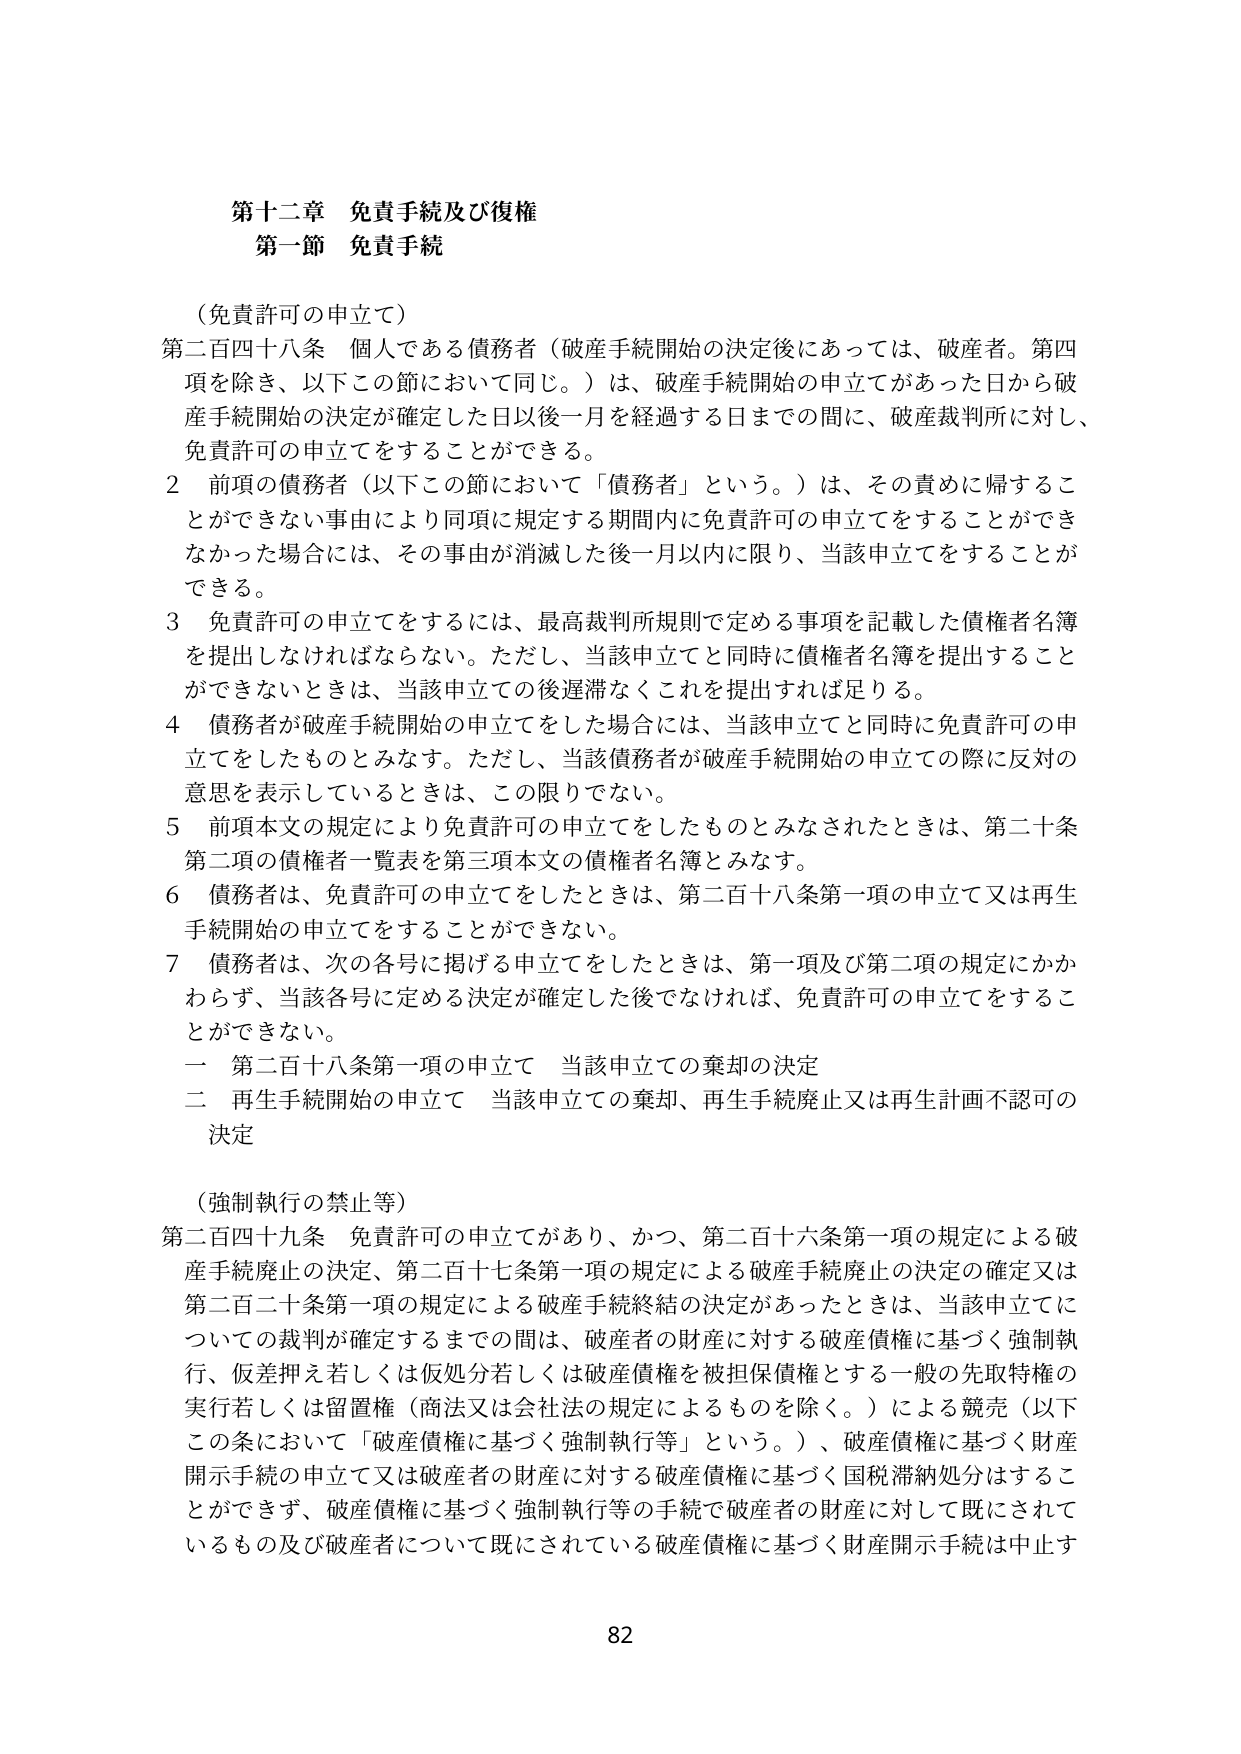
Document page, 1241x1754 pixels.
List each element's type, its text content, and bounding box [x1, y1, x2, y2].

text ６ 債務者は、免責許可の申立てをしたときは、第二百十八条第一項の申立て又は再生手続開始の申立てをすることができない。 [161, 877, 1079, 945]
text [161, 1219, 1079, 1560]
text （免責許可の申立て） [184, 296, 1079, 330]
text 第一節 免責手続 [253, 228, 1079, 262]
text 第二百四十八条 個人である債務者（破産手続開始の決定後にあっては、破産者。第四項を除き、以下この節において同じ。）は、破産手続開始の申立てがあった日から破産手続開始の決定が確定した日以後一月を経過する日までの間に、破産裁判所に対し、免責許可の申立てをすることができる。 [161, 330, 1079, 467]
text ２ 前項の債務者（以下この節において「債務者」という。）は、その責めに帰することができない事由により同項に規定する期間内に免責許可の申立てをすることができなかった場合には、その事由が消滅した後一月以内に限り、当該申立てをすることができる。 [161, 467, 1079, 604]
text ７ 債務者は、次の各号に掲げる申立てをしたときは、第一項及び第二項の規定にかかわらず、当該各号に定める決定が確定した後でなければ、免責許可の申立てをすることができない。 [161, 945, 1079, 1048]
text ３ 免責許可の申立てをするには、最高裁判所規則で定める事項を記載した債権者名簿を提出しなければならない。ただし、当該申立てと同時に債権者名簿を提出することができないときは、当該申立ての後遅滞なくこれを提出すれば足りる。 [161, 604, 1079, 706]
text ４ 債務者が破産手続開始の申立てをした場合には、当該申立てと同時に免責許可の申立てをしたものとみなす。ただし、当該債務者が破産手続開始の申立ての際に反対の意思を表示しているときは、この限りでない。 [161, 706, 1079, 809]
text （強制執行の禁止等） [184, 1184, 1079, 1219]
text 第十二章 免責手続及び復権 [230, 194, 1079, 228]
text 二 再生手続開始の申立て 当該申立ての棄却、再生手続廃止又は再生計画不認可の決定 [184, 1082, 1079, 1150]
text ５ 前項本文の規定により免責許可の申立てをしたものとみなされたときは、第二十条第二項の債権者一覧表を第三項本文の債権者名簿とみなす。 [161, 809, 1079, 877]
text 一 第二百十八条第一項の申立て 当該申立ての棄却の決定 [184, 1048, 1079, 1082]
